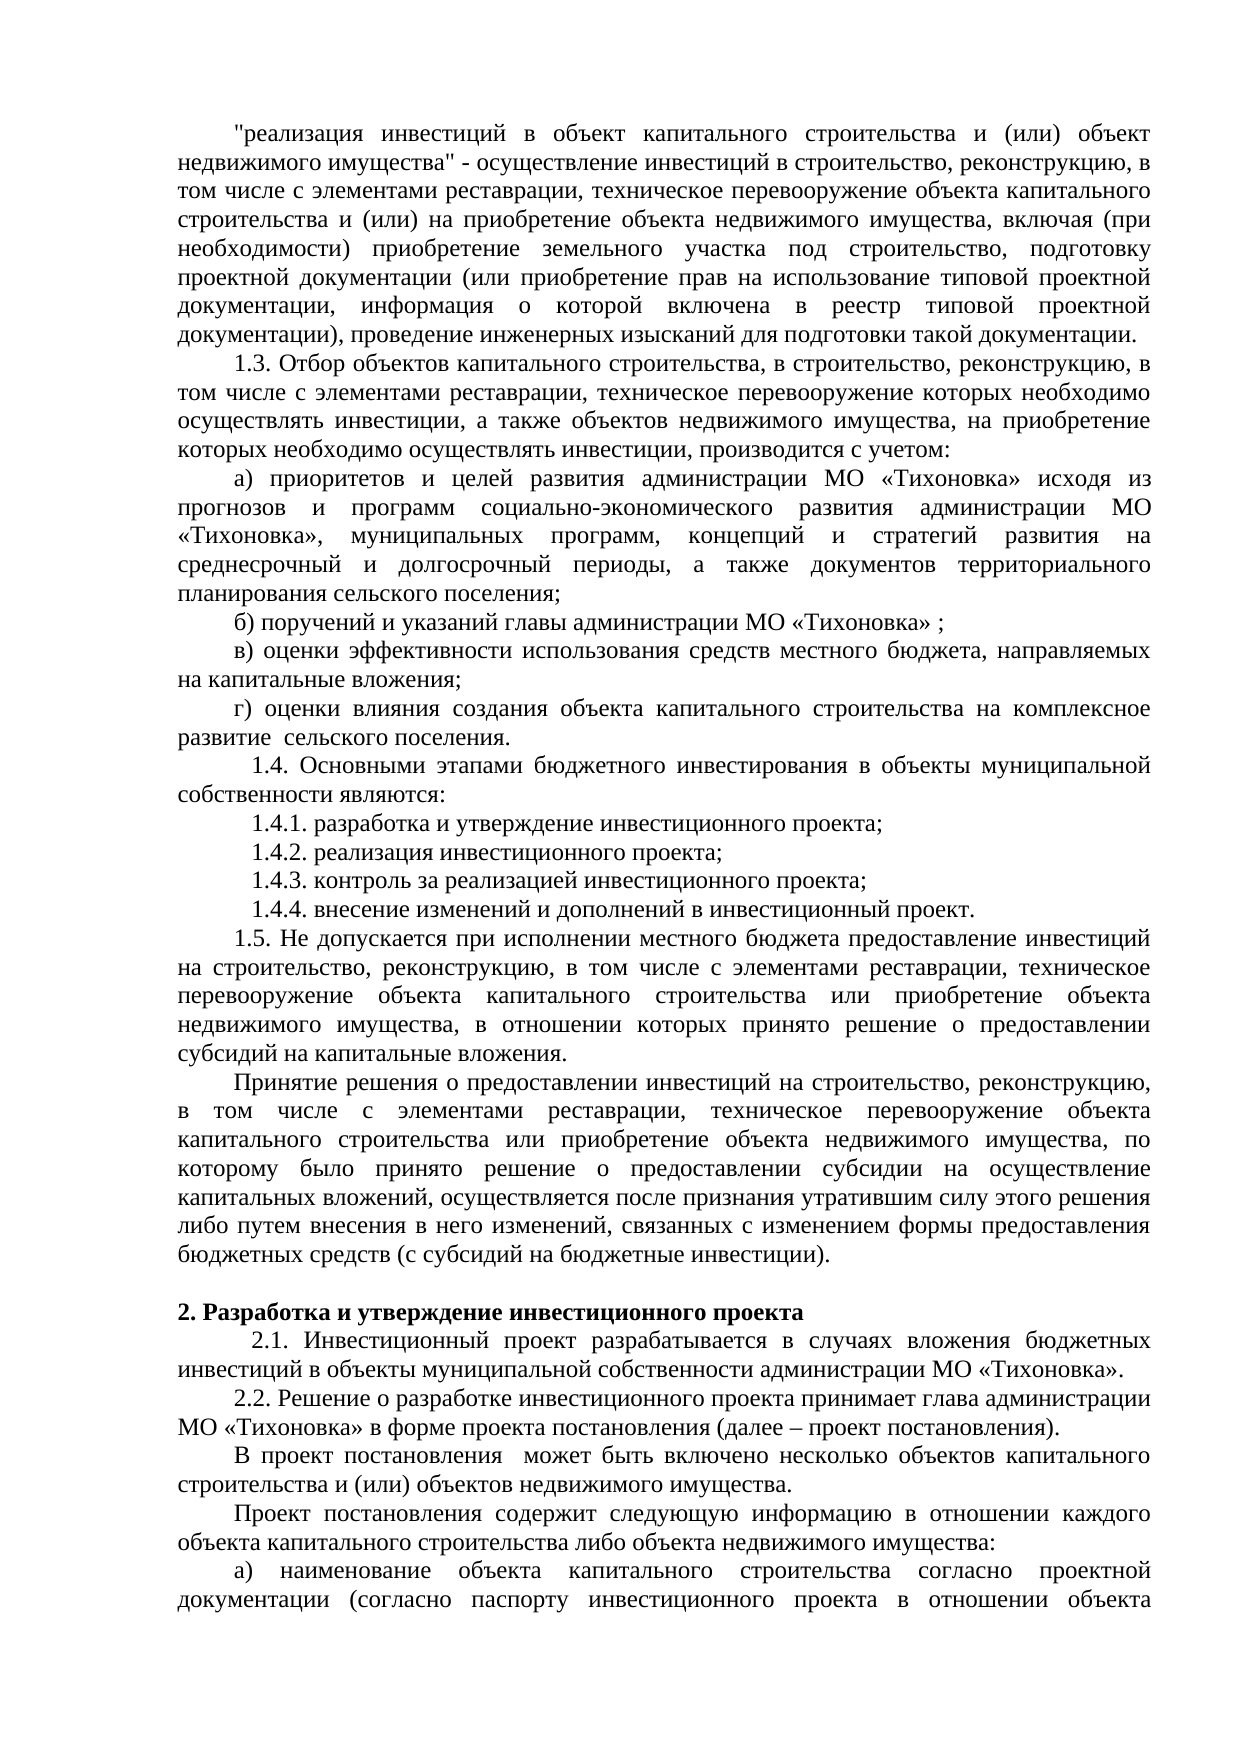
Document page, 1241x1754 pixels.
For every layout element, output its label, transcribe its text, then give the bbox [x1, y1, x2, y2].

text 2.2. Решение о разработке инвестиционного проекта принимает глава администрации МО «Тихоновка» в форме проекта постановления (далее – проект постановления). [177, 1383, 1152, 1441]
text г) оценки влияния создания объекта капитального строительства на комплексное развитие сельского поселения. [177, 693, 1152, 751]
text 1.5. Не допускается при исполнении местного бюджета предоставление инвестиций на строительство, реконструкцию, в том числе с элементами реставрации, техническое перевооружение объекта капитального строительства или приобретение объекта недвижимого имущества, в отношении которых принято решение о предоставлении субсидий на капитальные вложения. [177, 923, 1152, 1067]
text 2. Разработка и утверждение инвестиционного проекта [177, 1297, 1152, 1326]
text 1.4.1. разработка и утверждение инвестиционного проекта; [177, 808, 1152, 837]
text 2.1. Инвестиционный проект разрабатывается в случаях вложения бюджетных инвестиций в объекты муниципальной собственности администрации МО «Тихоновка». [177, 1326, 1152, 1383]
text 1.4.2. реализация инвестиционного проекта; [177, 837, 1152, 866]
text Принятие решения о предоставлении инвестиций на строительство, реконструкцию, в том числе с элементами реставрации, техническое перевооружение объекта капитального строительства или приобретение объекта недвижимого имущества, по которому было принято решение о предоставлении субсидии на осуществление капитальных вложений, осуществляется после признания утратившим силу этого решения либо путем внесения в него изменений, связанных с изменением формы предоставления бюджетных средств (с субсидий на бюджетные инвестиции). [177, 1067, 1152, 1268]
text 1.3. Отбор объектов капитального строительства, в строительство, реконструкцию, в том числе с элементами реставрации, техническое перевооружение которых необходимо осуществлять инвестиции, а также объектов недвижимого имущества, на приобретение которых необходимо осуществлять инвестиции, производится с учетом: [177, 348, 1152, 463]
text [177, 1556, 1152, 1613]
text 1.4.3. контроль за реализацией инвестиционного проекта; [177, 866, 1152, 894]
text 1.4. Основными этапами бюджетного инвестирования в объекты муниципальной собственности являются: [177, 751, 1152, 808]
text "реализация инвестиций в объект капитального строительства и (или) объект недвижимого имущества" - осуществление инвестиций в строительство, реконструкцию, в том числе с элементами реставрации, техническое перевооружение объекта капитального строительства и (или) на приобретение объекта недвижимого имущества, включая (при необходимости) приобретение земельного участка под строительство, подготовку проектной документации (или приобретение прав на использование типовой проектной документации, информация о которой включена в реестр типовой проектной документации), проведение инженерных изысканий для подготовки такой документации. [177, 118, 1152, 348]
text б) поручений и указаний главы администрации МО «Тихоновка» ; [177, 607, 1152, 636]
text В проект постановления может быть включено несколько объектов капитального строительства и (или) объектов недвижимого имущества. [177, 1441, 1152, 1498]
text 1.4.4. внесение изменений и дополнений в инвестиционный проект. [177, 894, 1152, 923]
text в) оценки эффективности использования средств местного бюджета, направляемых на капитальные вложения; [177, 636, 1152, 693]
text Проект постановления содержит следующую информацию в отношении каждого объекта капитального строительства либо объекта недвижимого имущества: [177, 1498, 1152, 1556]
text а) приоритетов и целей развития администрации МО «Тихоновка» исходя из прогнозов и программ социально-экономического развития администрации МО «Тихоновка», муниципальных программ, концепций и стратегий развития на среднесрочный и долгосрочный периоды, а также документов территориального планирования сельского поселения; [177, 463, 1152, 607]
